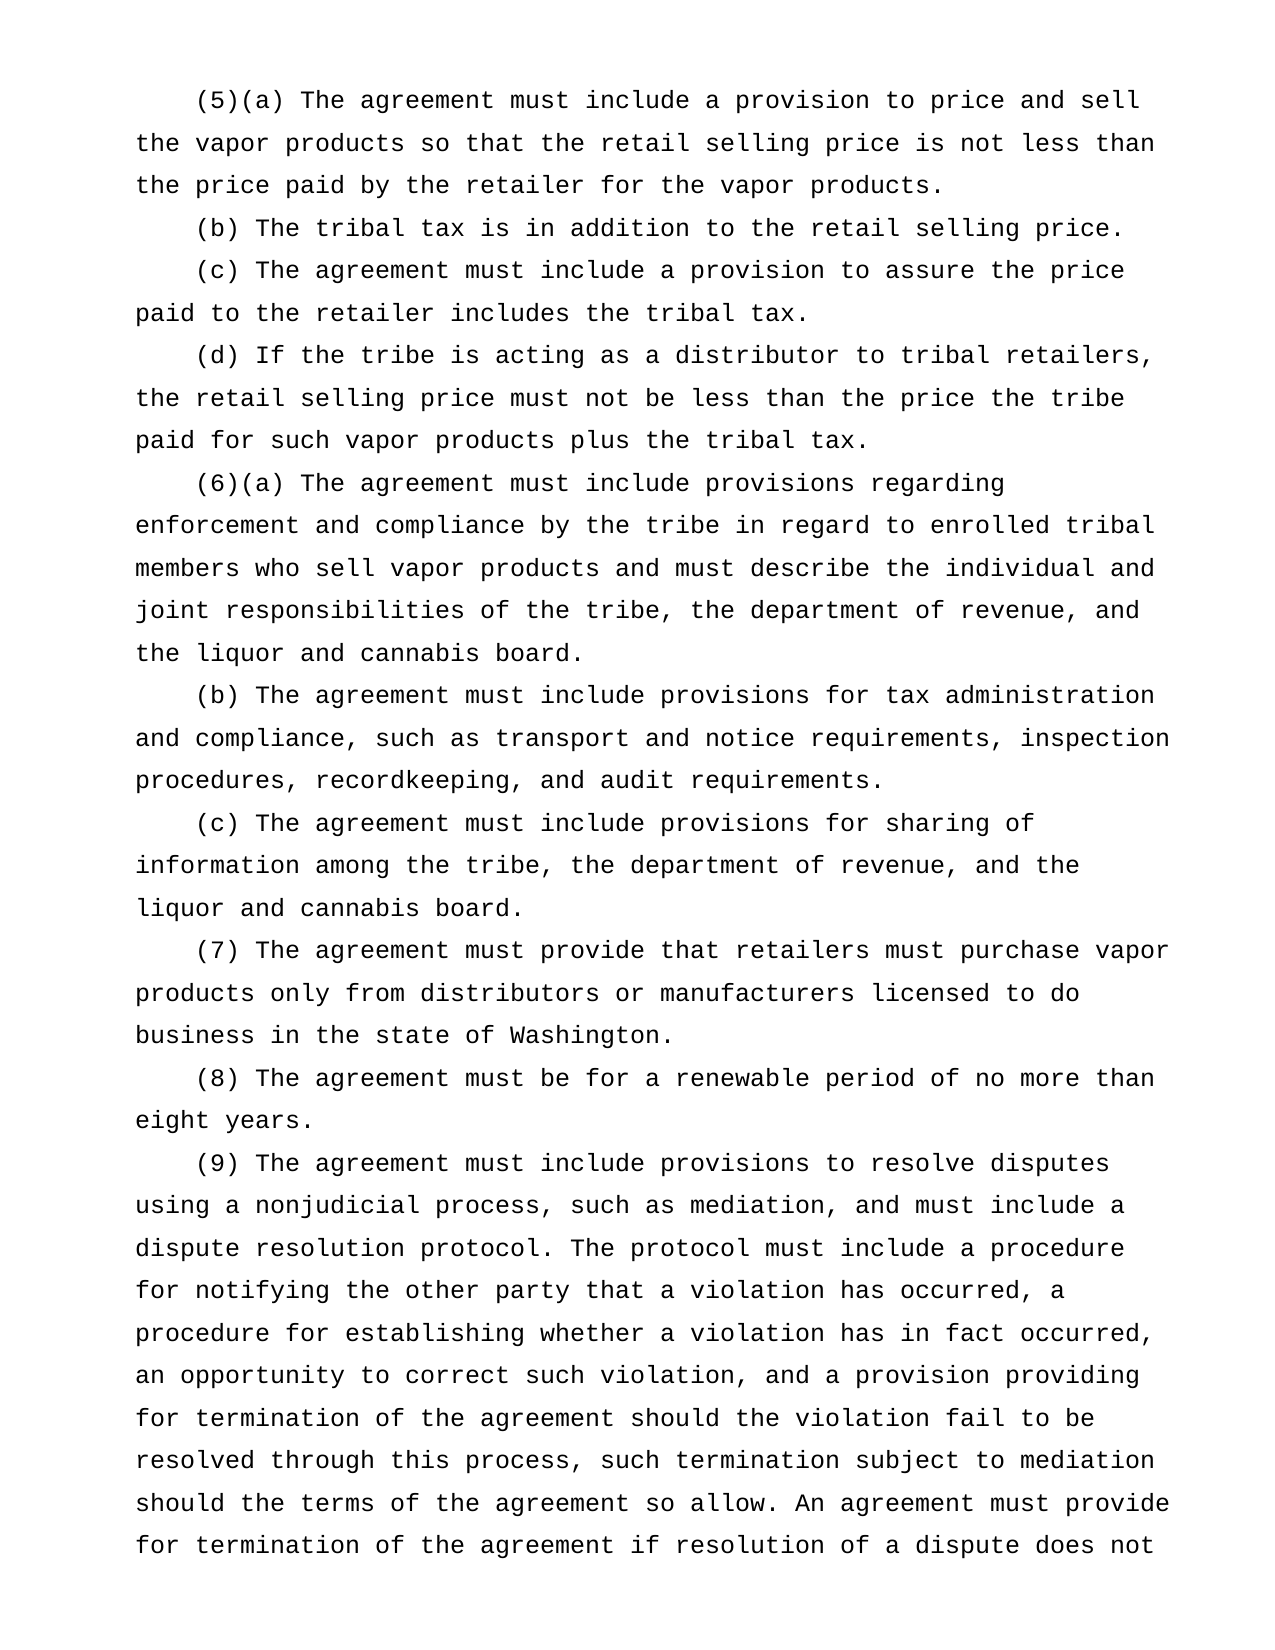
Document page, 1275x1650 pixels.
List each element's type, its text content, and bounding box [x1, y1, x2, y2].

text (d) If the tribe is acting as a distributor to tribal retailers, the retail selling price must not be less than the price the tribe paid for such vapor products plus the tribal tax. [135, 330, 1170, 457]
text (c) The agreement must include a provision to assure the price paid to the retailer includes the tribal tax. [135, 245, 1170, 330]
text (b) The agreement must include provisions for tax administration and compliance, such as transport and notice requirements, inspection procedures, recordkeeping, and audit requirements. [135, 670, 1170, 797]
text (8) The agreement must be for a renewable period of no more than eight years. [135, 1052, 1170, 1137]
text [135, 1137, 1170, 1562]
text (6)(a) The agreement must include provisions regarding enforcement and compliance by the tribe in regard to enrolled tribal members who sell vapor products and must describe the individual and joint responsibilities of the tribe, the department of revenue, and the liquor and cannabis board. [135, 457, 1170, 670]
text (5)(a) The agreement must include a provision to price and sell the vapor products so that the retail selling price is not less than the price paid by the retailer for the vapor products. [135, 75, 1170, 202]
text (7) The agreement must provide that retailers must purchase vapor products only from distributors or manufacturers licensed to do business in the state of Washington. [135, 925, 1170, 1052]
text (b) The tribal tax is in addition to the retail selling price. [135, 202, 1170, 245]
text (c) The agreement must include provisions for sharing of information among the tribe, the department of revenue, and the liquor and cannabis board. [135, 797, 1170, 925]
